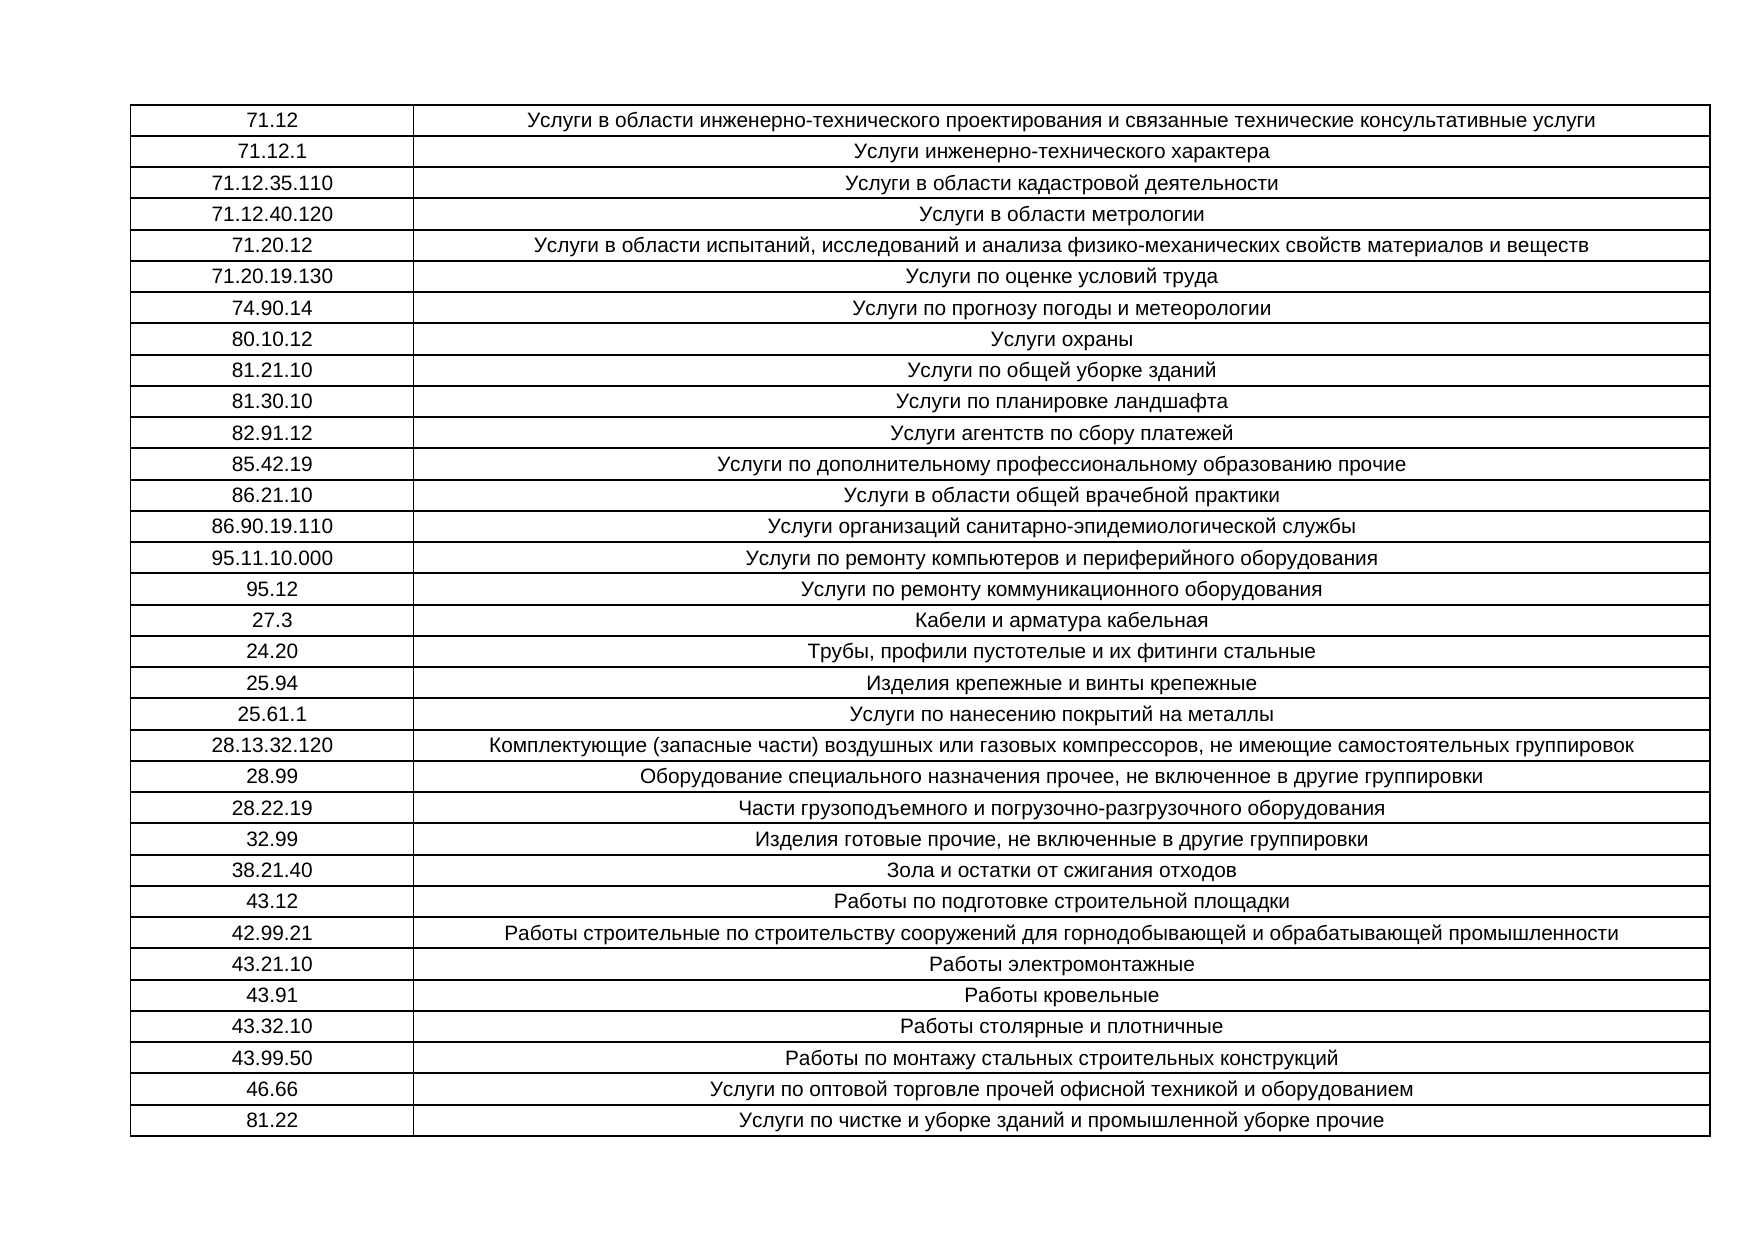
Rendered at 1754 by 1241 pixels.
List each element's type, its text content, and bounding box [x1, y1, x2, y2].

table_cell 43.99.50 [131, 1043, 413, 1072]
table_cell 82.91.12 [131, 418, 413, 447]
table_cell 71.12.1 [131, 137, 413, 166]
table_cell 95.12 [131, 574, 413, 603]
table_cell 81.30.10 [131, 387, 413, 416]
table_cell 71.12.40.120 [131, 199, 413, 228]
table_cell 74.90.14 [131, 293, 413, 322]
table_cell 80.10.12 [131, 324, 413, 353]
table_cell 81.22 [131, 1106, 413, 1135]
table_cell 71.12.35.110 [131, 168, 413, 197]
table_cell 25.94 [131, 668, 413, 697]
table_cell 28.99 [131, 762, 413, 791]
table_cell Услуги в области метрологии [414, 199, 1709, 228]
table_cell Услуги инженерно-технического характера [414, 137, 1709, 166]
table_cell Услуги в области инженерно-технического проектирования и связанные технические консультативные услуги [414, 106, 1709, 135]
table_cell Оборудование специального назначения прочее, не включенное в другие группировки [414, 762, 1709, 791]
table_cell Работы столярные и плотничные [414, 1012, 1709, 1041]
table_cell 95.11.10.000 [131, 543, 413, 572]
table_cell Услуги в области кадастровой деятельности [414, 168, 1709, 197]
table_cell 42.99.21 [131, 918, 413, 947]
table_cell Работы по подготовке строительной площадки [414, 887, 1709, 916]
table_cell 86.21.10 [131, 481, 413, 510]
table_cell Услуги по оптовой торговле прочей офисной техникой и оборудованием [414, 1074, 1709, 1103]
table_cell 38.21.40 [131, 856, 413, 885]
table_cell Услуги по планировке ландшафта [414, 387, 1709, 416]
table_cell 85.42.19 [131, 449, 413, 478]
table_cell 43.91 [131, 981, 413, 1010]
table_cell 43.12 [131, 887, 413, 916]
table_cell 43.32.10 [131, 1012, 413, 1041]
table_cell 71.12 [131, 106, 413, 135]
table_cell 71.20.12 [131, 231, 413, 260]
table_cell Услуги в области общей врачебной практики [414, 481, 1709, 510]
table_cell Услуги по ремонту компьютеров и периферийного оборудования [414, 543, 1709, 572]
table_cell 43.21.10 [131, 949, 413, 978]
table_cell 24.20 [131, 637, 413, 666]
table_cell 32.99 [131, 824, 413, 853]
table_cell 28.22.19 [131, 793, 413, 822]
table_cell 71.20.19.130 [131, 262, 413, 291]
table_cell Услуги по дополнительному профессиональному образованию прочие [414, 449, 1709, 478]
table_cell 27.3 [131, 606, 413, 635]
table_cell Комплектующие (запасные части) воздушных или газовых компрессоров, не имеющие самостоятельных группировок [414, 731, 1709, 760]
table_cell Работы строительные по строительству сооружений для горнодобывающей и обрабатывающей промышленности [414, 918, 1709, 947]
table_cell 86.90.19.110 [131, 512, 413, 541]
table_cell Услуги по чистке и уборке зданий и промышленной уборке прочие [414, 1106, 1709, 1135]
table_cell Кабели и арматура кабельная [414, 606, 1709, 635]
table_cell Услуги по ремонту коммуникационного оборудования [414, 574, 1709, 603]
table_cell Изделия крепежные и винты крепежные [414, 668, 1709, 697]
table_cell 46.66 [131, 1074, 413, 1103]
table_cell 28.13.32.120 [131, 731, 413, 760]
table_cell Услуги по нанесению покрытий на металлы [414, 699, 1709, 728]
table_cell Услуги по общей уборке зданий [414, 356, 1709, 385]
table_cell Услуги организаций санитарно-эпидемиологической службы [414, 512, 1709, 541]
table_cell Услуги в области испытаний, исследований и анализа физико-механических свойств материалов и веществ [414, 231, 1709, 260]
table_cell Зола и остатки от сжигания отходов [414, 856, 1709, 885]
table_cell Услуги по оценке условий труда [414, 262, 1709, 291]
table_cell Услуги по прогнозу погоды и метеорологии [414, 293, 1709, 322]
table_cell Трубы, профили пустотелые и их фитинги стальные [414, 637, 1709, 666]
table_cell 81.21.10 [131, 356, 413, 385]
table_cell Работы кровельные [414, 981, 1709, 1010]
table_cell Части грузоподъемного и погрузочно-разгрузочного оборудования [414, 793, 1709, 822]
table_cell Изделия готовые прочие, не включенные в другие группировки [414, 824, 1709, 853]
table_cell 25.61.1 [131, 699, 413, 728]
table_cell Услуги охраны [414, 324, 1709, 353]
table_cell Услуги агентств по сбору платежей [414, 418, 1709, 447]
table_cell Работы электромонтажные [414, 949, 1709, 978]
table_cell Работы по монтажу стальных строительных конструкций [414, 1043, 1709, 1072]
